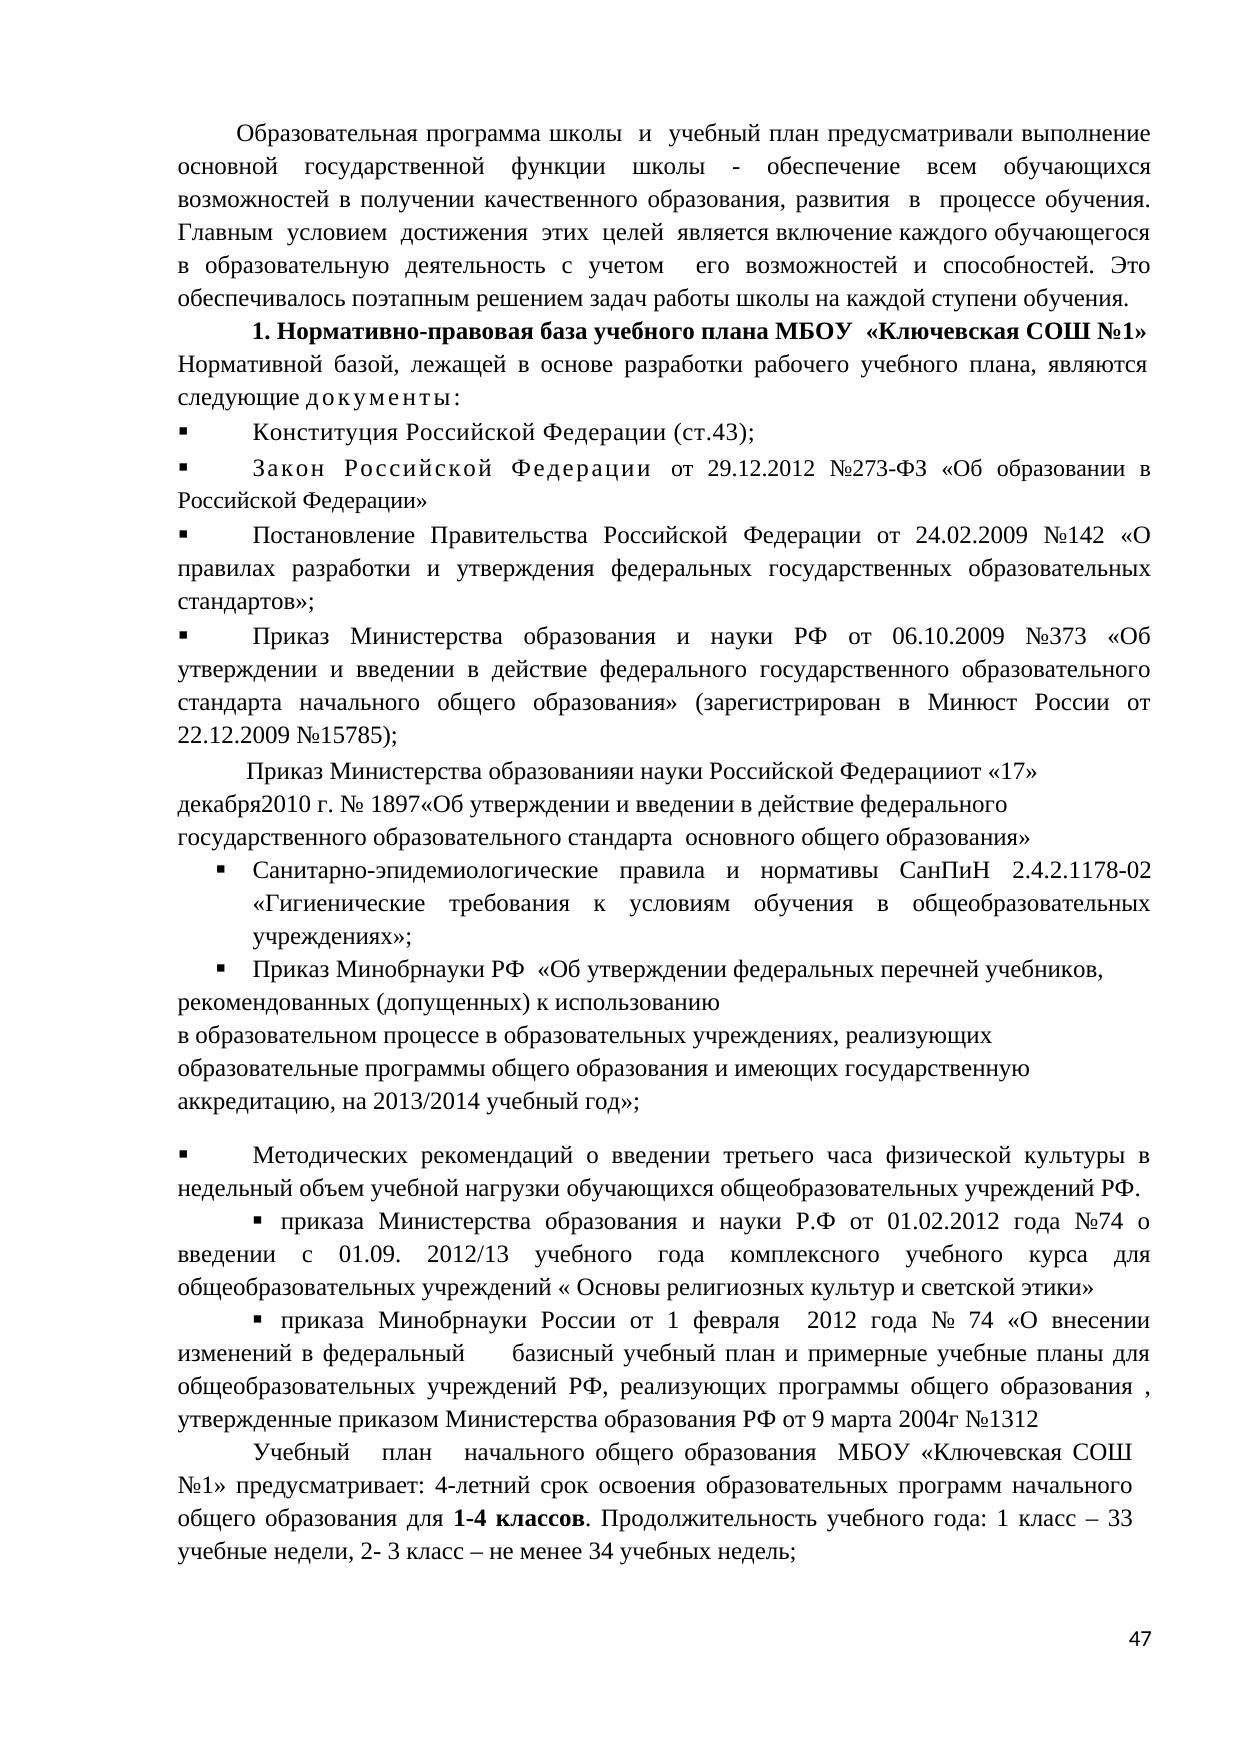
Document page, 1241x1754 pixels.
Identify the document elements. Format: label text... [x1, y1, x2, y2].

list Постановление Правительства Российской Федерации от 24.02.2009 №142 «О правилах разработки и утверждения федеральных государственных образовательных стандартов»; [177, 520, 1152, 614]
text Нормативной базой, лежащей в основе разработки рабочего учебного плана, являются следующие документы: [177, 349, 1148, 411]
list Конституция Российской Федерации (ст.43); [177, 417, 1152, 446]
list приказа Министерства образования и науки Р.Ф от 01.02.2012 года №74 о введении с 01.09. 2012/13 учебного года комплексного учебного курса для общеобразовательных учреждений « Основы религиозных культур и светской этики» [177, 1206, 1152, 1301]
text Приказ Министерства образованияи науки Российской Федерацииот «17» декабря. № 1897«Об утверждении и введении в действие федерального государственного образовательного стандарта основного общего образования» [177, 756, 1152, 851]
text Учебный план начального общего образования МБОУ «Ключевская СОШ №1» предусматривает: 4-летний срок освоения образовательных программ начального общего образования для 1-4 классов. Продолжительность учебного года: 1 класс – 33 учебные недели, 2- 3 класс – не менее 34 учебных недель; [177, 1437, 1133, 1565]
text в образовательном процессе в образовательных учреждениях, реализующих образовательные программы общего образования и имеющих государственную аккредитацию, на 2013/2014 учебный год»; [177, 1020, 1152, 1115]
text 1. Нормативно-правовая база учебного плана МБОУ «Ключевская СОШ №1» [177, 316, 1148, 345]
text Образовательная программа школы и учебный план предусматривали выполнение основной государственной функции школы - обеспечение всем обучающихся возможностей в получении качественного образования, развития в процессе обучения. Главным условием достижения этих целей является включение каждого обучающегося в образовательную деятельность с учетом его возможностей и способностей. Это обеспечивалось поэтапным решением задач работы школы на каждой ступени обучения. [177, 118, 1152, 312]
list Приказ Минобрнауки РФ «Об утверждении федеральных перечней учебников, [215, 954, 1152, 983]
list Приказ Министерства образования и науки РФ от 06.10.2009 №373 «Об утверждении и введении в действие федерального государственного образовательного стандарта начального общего образования» (зарегистрирован в Минюст России от 22.12.2009 №15785); [177, 621, 1152, 749]
list приказа Минобрнауки России от 1 февраля 2012 года № 74 «О внесении изменений в федеральный базисный учебный план и примерные учебные планы для общеобразовательных учреждений РФ, реализующих программы общего образования , утвержденные приказом Министерства образования РФ от 9 марта 2004г №1312 [177, 1305, 1152, 1433]
list Закон Российской Федерации от 29.12.2012 №273-ФЗ «Об образовании в Российской Федерации» [177, 453, 1152, 513]
text рекомендованных (допущенных) к использованию [177, 987, 1152, 1016]
list Методических рекомендаций о введении третьего часа физической культуры в недельный объем учебной нагрузки обучающихся общеобразовательных учреждений РФ. [177, 1140, 1152, 1202]
list Санитарно-эпидемиологические правила и нормативы СанПиН 2.4.2.1178-02 «Гигиенические требования к условиям обучения в общеобразовательных учреждениях»; [215, 855, 1152, 950]
